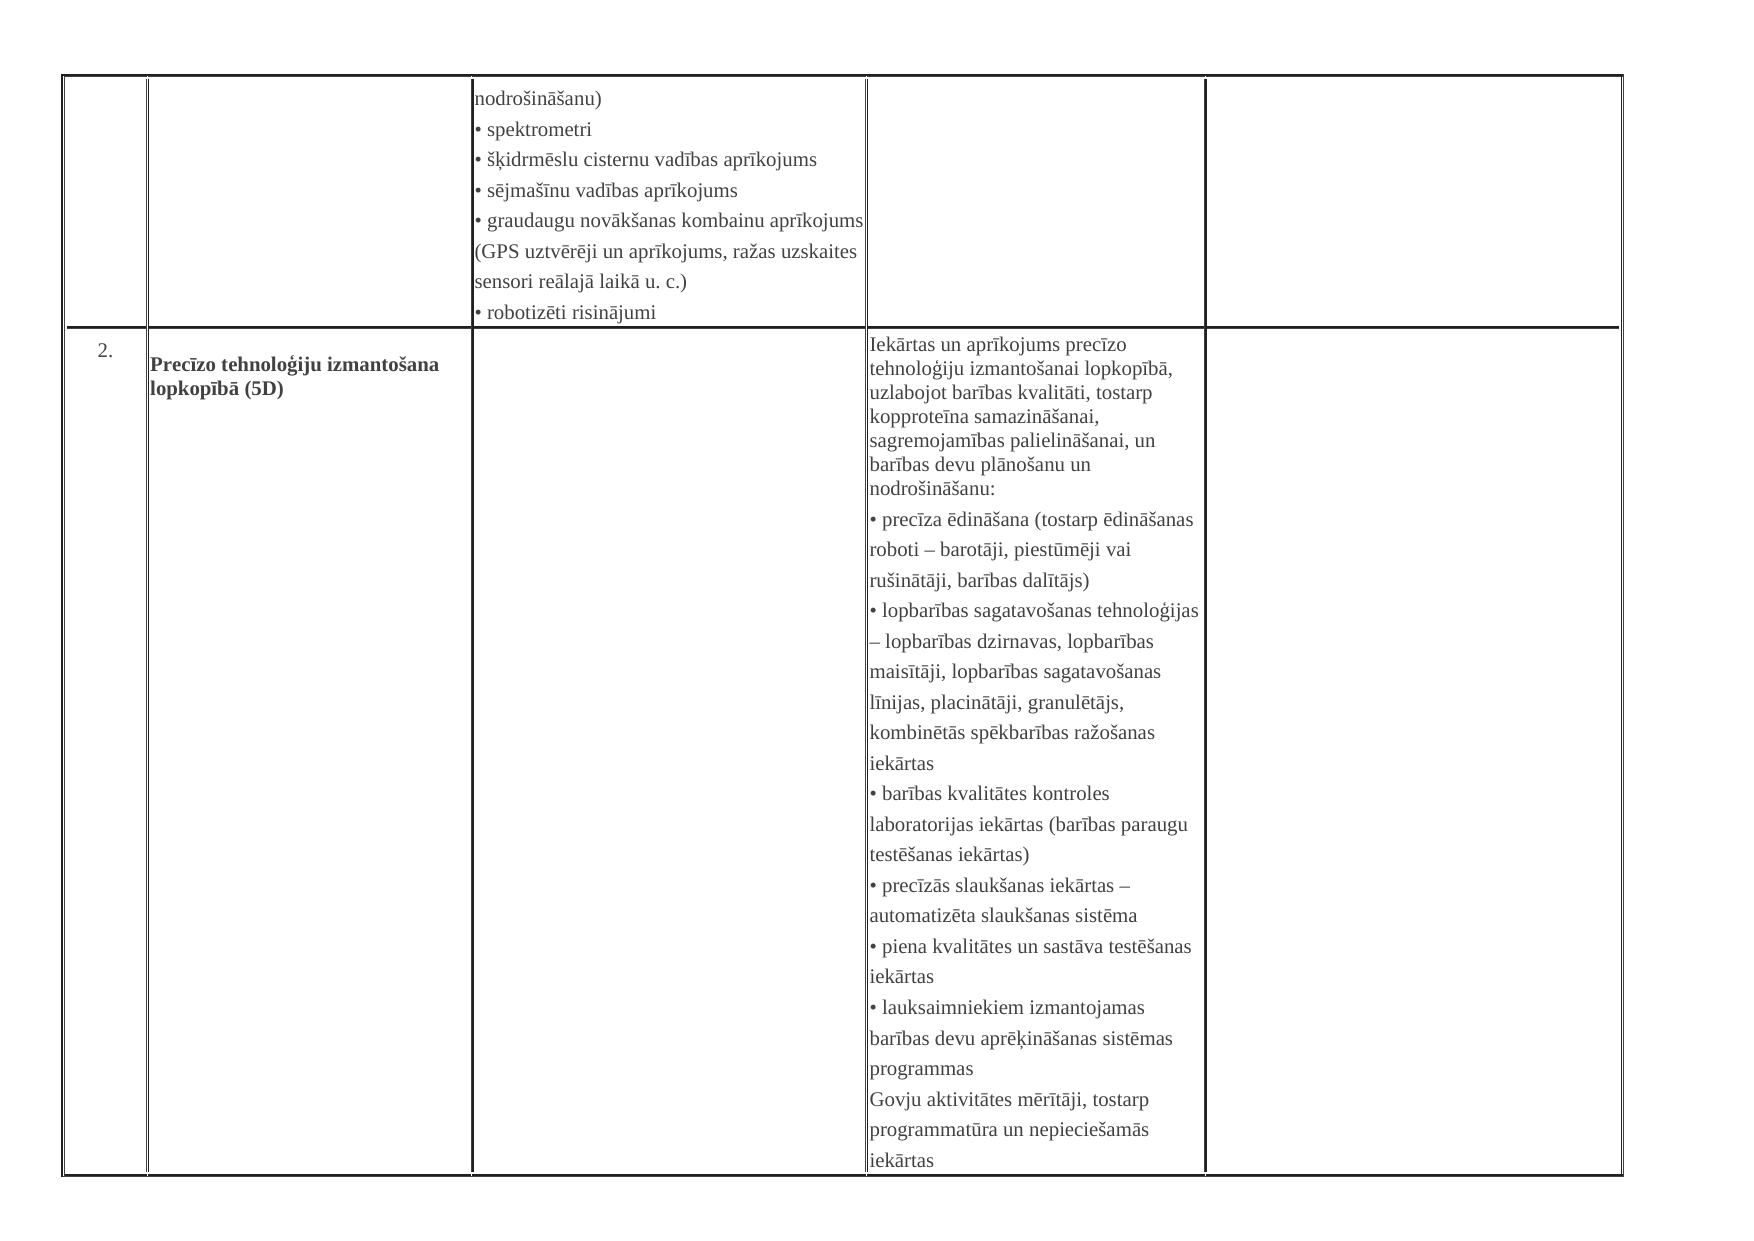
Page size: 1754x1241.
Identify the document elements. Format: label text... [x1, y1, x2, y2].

table_cell [472, 329, 867, 1174]
table_cell 2. [65, 326, 148, 1174]
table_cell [148, 76, 472, 326]
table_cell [867, 77, 1205, 326]
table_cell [867, 329, 1205, 1174]
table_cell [148, 329, 472, 1174]
table_cell 1. [65, 77, 148, 326]
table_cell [1205, 77, 1621, 326]
table_cell [1205, 326, 1621, 1174]
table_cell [472, 77, 867, 326]
